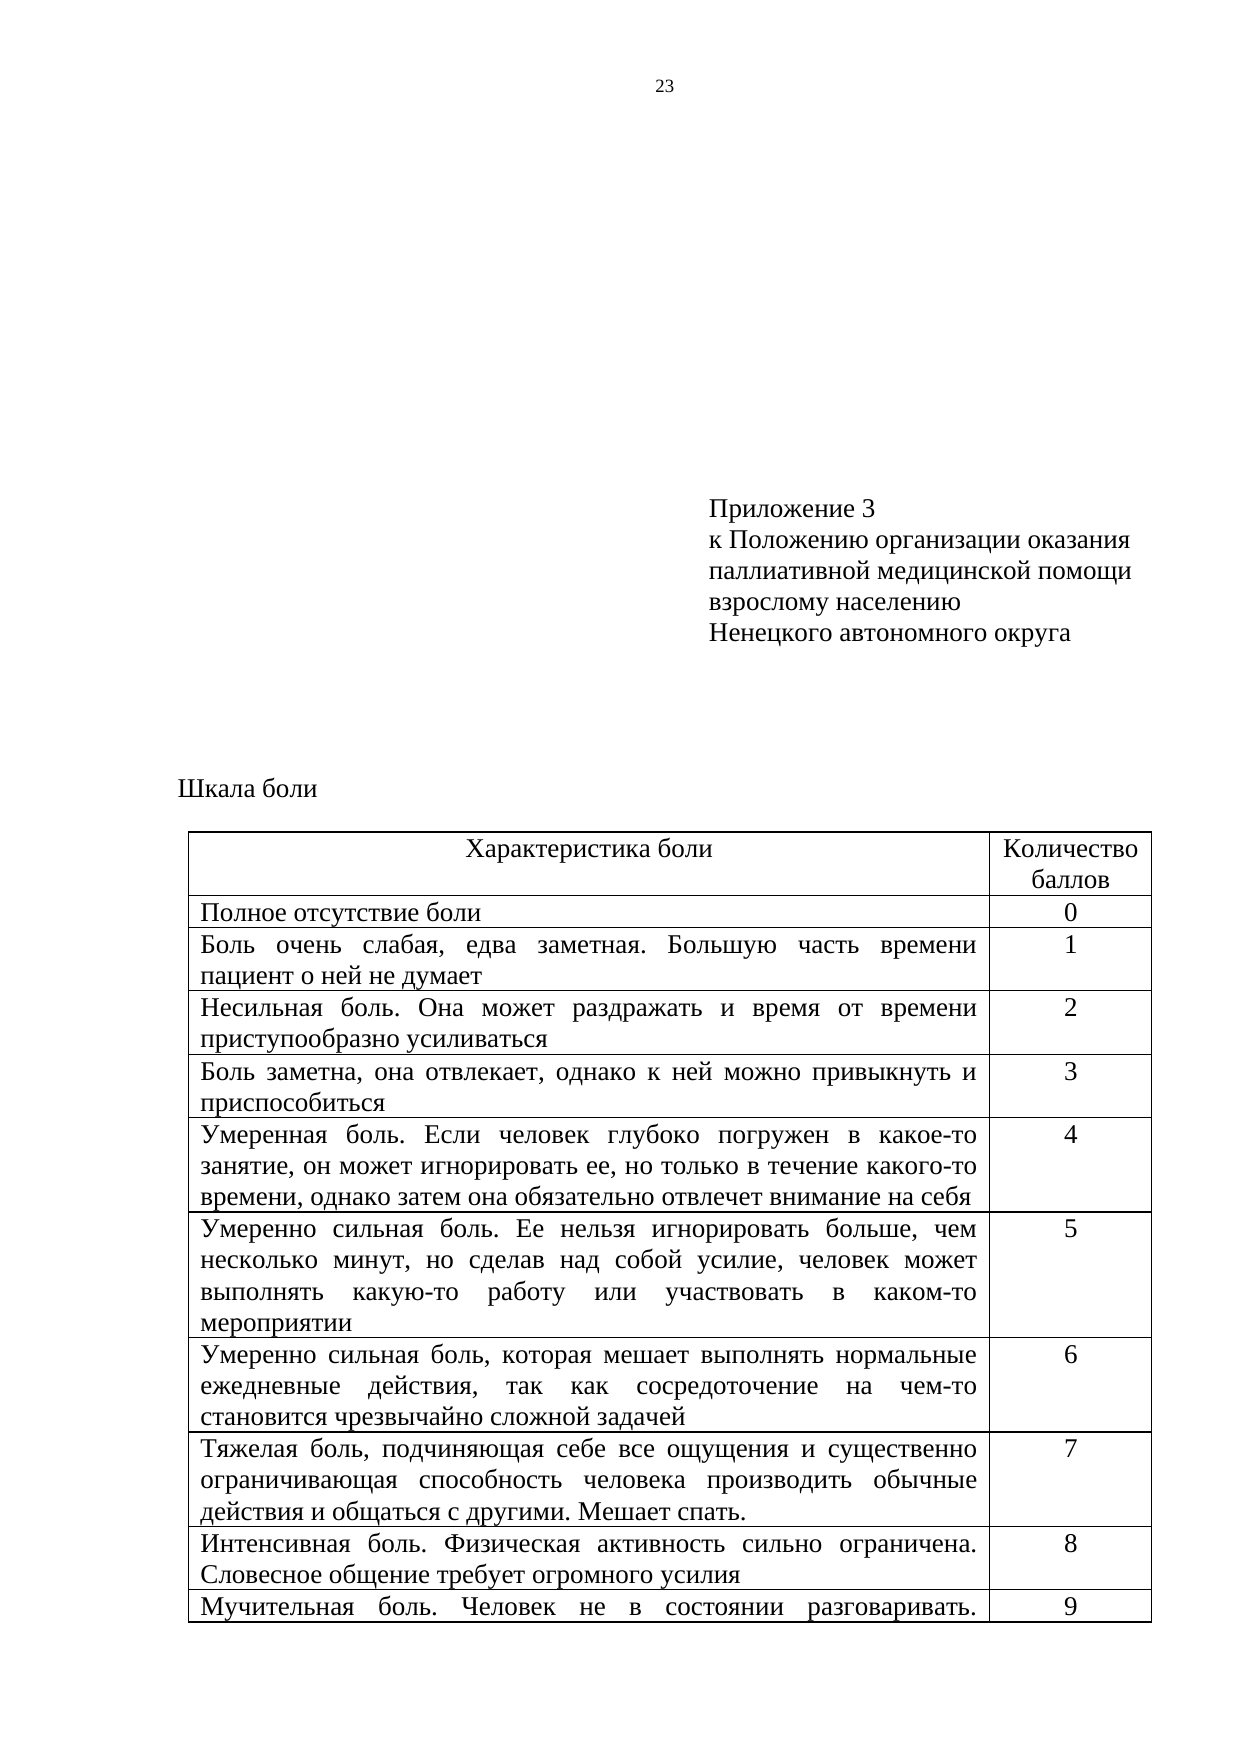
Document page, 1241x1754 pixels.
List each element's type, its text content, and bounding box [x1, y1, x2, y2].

table_cell 7 [990, 1433, 1151, 1526]
table_header Характеристика боли [189, 833, 989, 895]
table_cell Боль очень слабая, едва заметная. Большую часть времени пациент о ней не думает [189, 928, 989, 990]
table_cell Интенсивная боль. Физическая активность сильно ограничена. Словесное общение требует огромного усилия [189, 1527, 989, 1589]
table_cell 8 [990, 1527, 1151, 1589]
table_cell 0 [990, 896, 1151, 927]
text Ненецкого автономного округа [709, 616, 1152, 648]
table_cell Умеренная боль. Если человек глубоко погружен в какое-то занятие, он может игнорировать ее, но только в течение какого-то времени, однако затем она обязательно отвлечет внимание на себя [189, 1118, 989, 1211]
text Приложение 3 [709, 492, 1152, 523]
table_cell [189, 1590, 989, 1621]
table_cell Тяжелая боль, подчиняющая себе все ощущения и существенно ограничивающая способность человека производить обычные действия и общаться с другими. Мешает спать. [189, 1433, 989, 1526]
text к Положению организации оказания паллиативной медицинской помощи взрослому населению [709, 523, 1152, 616]
table_cell Умеренно сильная боль. Ее нельзя игнорировать больше, чем несколько минут, но сделав над собой усилие, человек может выполнять какую-то работу или участвовать в каком-то мероприятии [189, 1213, 989, 1337]
subtitle Шкала боли [177, 772, 1152, 803]
table_cell 3 [990, 1055, 1151, 1117]
table_cell 9 [990, 1590, 1151, 1621]
table_header Количество баллов [990, 833, 1151, 895]
table_cell Полное отсутствие боли [189, 896, 989, 927]
table_cell 1 [990, 928, 1151, 990]
table_cell 2 [990, 991, 1151, 1053]
table_cell Несильная боль. Она может раздражать и время от времени приступообразно усиливаться [189, 991, 989, 1053]
table_cell Боль заметна, она отвлекает, однако к ней можно привыкнуть и приспособиться [189, 1055, 989, 1117]
table_cell 4 [990, 1118, 1151, 1211]
table_cell Умеренно сильная боль, которая мешает выполнять нормальные ежедневные действия, так как сосредоточение на чем-то становится чрезвычайно сложной задачей [189, 1338, 989, 1431]
table_cell 6 [990, 1338, 1151, 1431]
table_cell 5 [990, 1213, 1151, 1337]
